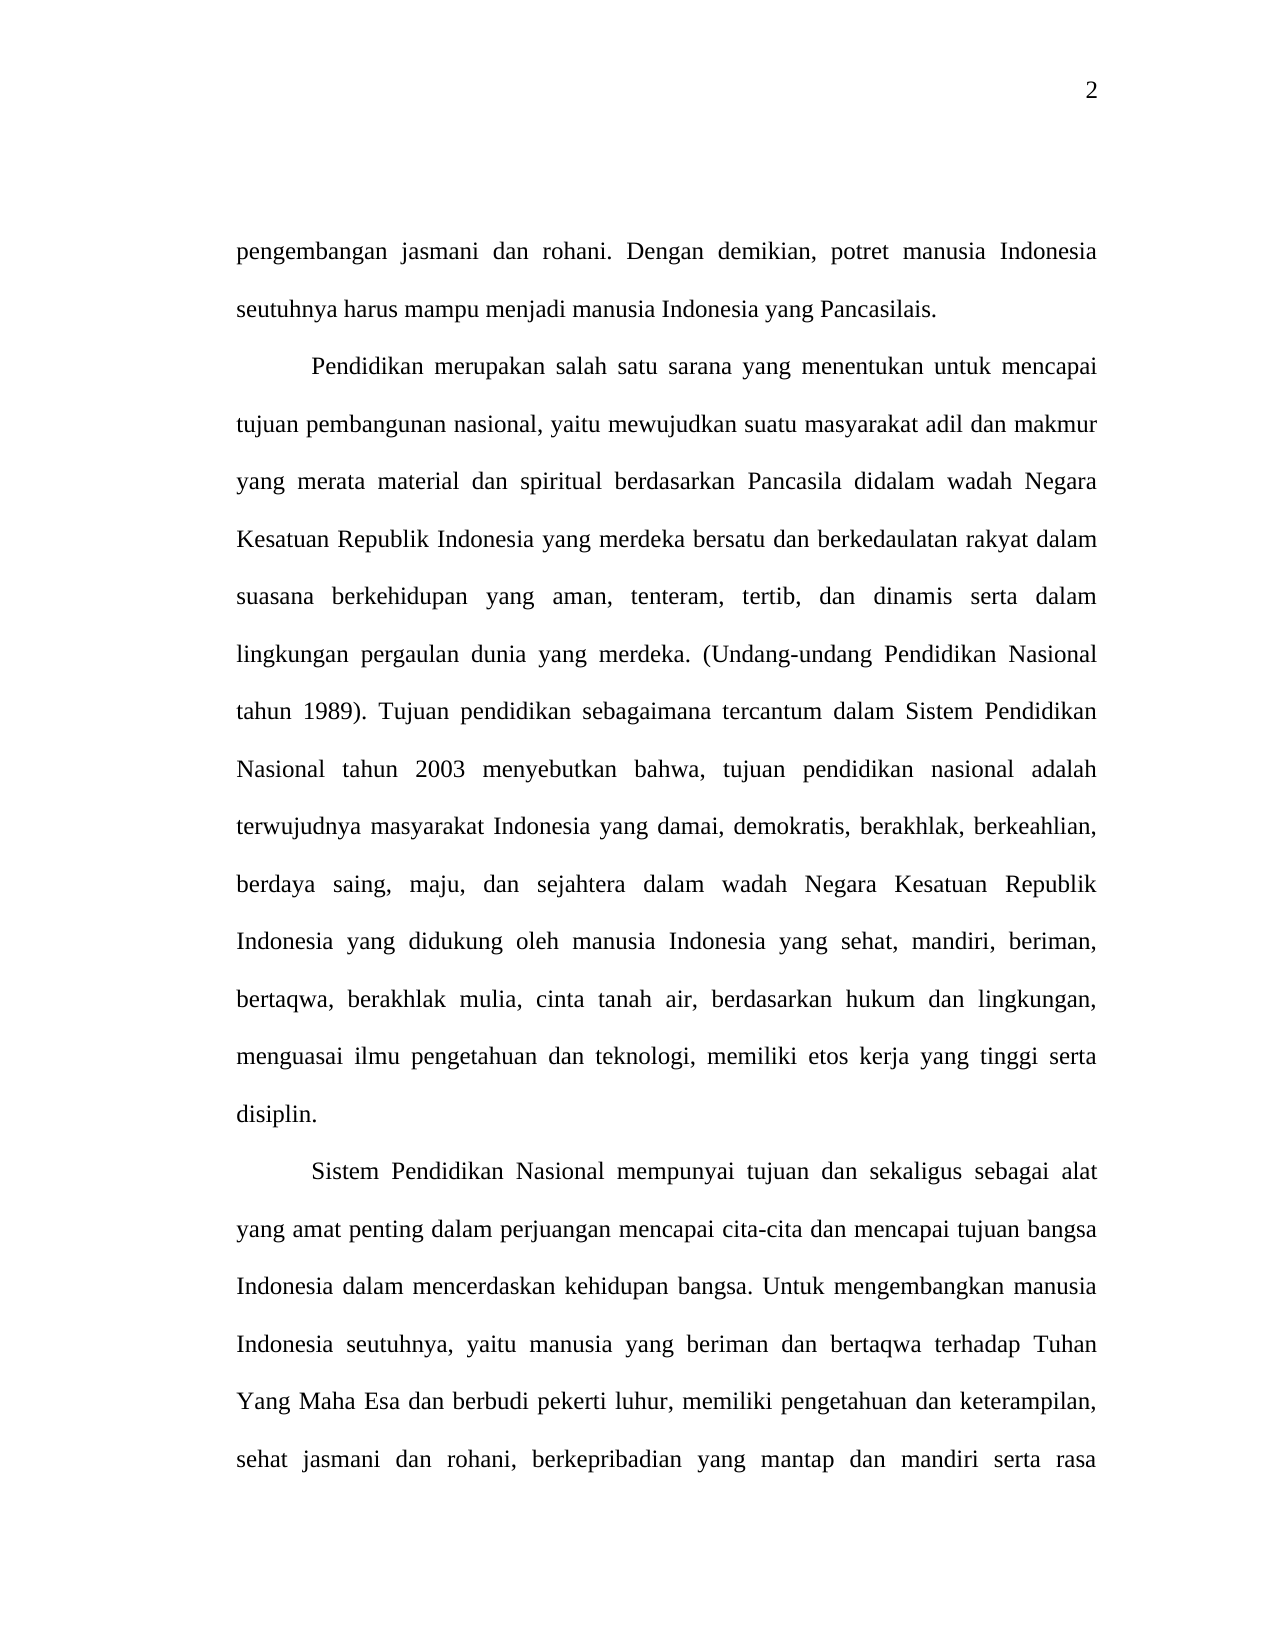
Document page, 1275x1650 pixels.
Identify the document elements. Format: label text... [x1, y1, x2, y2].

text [236, 236, 1098, 322]
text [236, 1156, 1098, 1472]
text Pendidikan merupakan salah satu sarana yang menentukan untuk mencapai tujuan pembangunan nasional, yaitu mewujudkan suatu masyarakat adil dan makmur yang merata material dan spiritual berdasarkan Pancasila didalam wadah Negara Kesatuan Republik Indonesia yang merdeka bersatu dan berkedaulatan rakyat dalam suasana berkehidupan yang aman, tenteram, tertib, dan dinamis serta dalam lingkungan pergaulan dunia yang merdeka. (Undang-undang Pendidikan Nasional tahun 1989). Tujuan pendidikan sebagaimana tercantum dalam Sistem Pendidikan Nasional tahun 2003 menyebutkan bahwa, tujuan pendidikan nasional adalah terwujudnya masyarakat Indonesia yang damai, demokratis, berakhlak, berkeahlian, berdaya saing, maju, dan sejahtera dalam wadah Negara Kesatuan Republik Indonesia yang didukung oleh manusia Indonesia yang sehat, mandiri, beriman, bertaqwa, berakhlak mulia, cinta tanah air, berdasarkan hukum dan lingkungan, menguasai ilmu pengetahuan dan teknologi, memiliki etos kerja yang tinggi serta disiplin. [236, 351, 1098, 1127]
